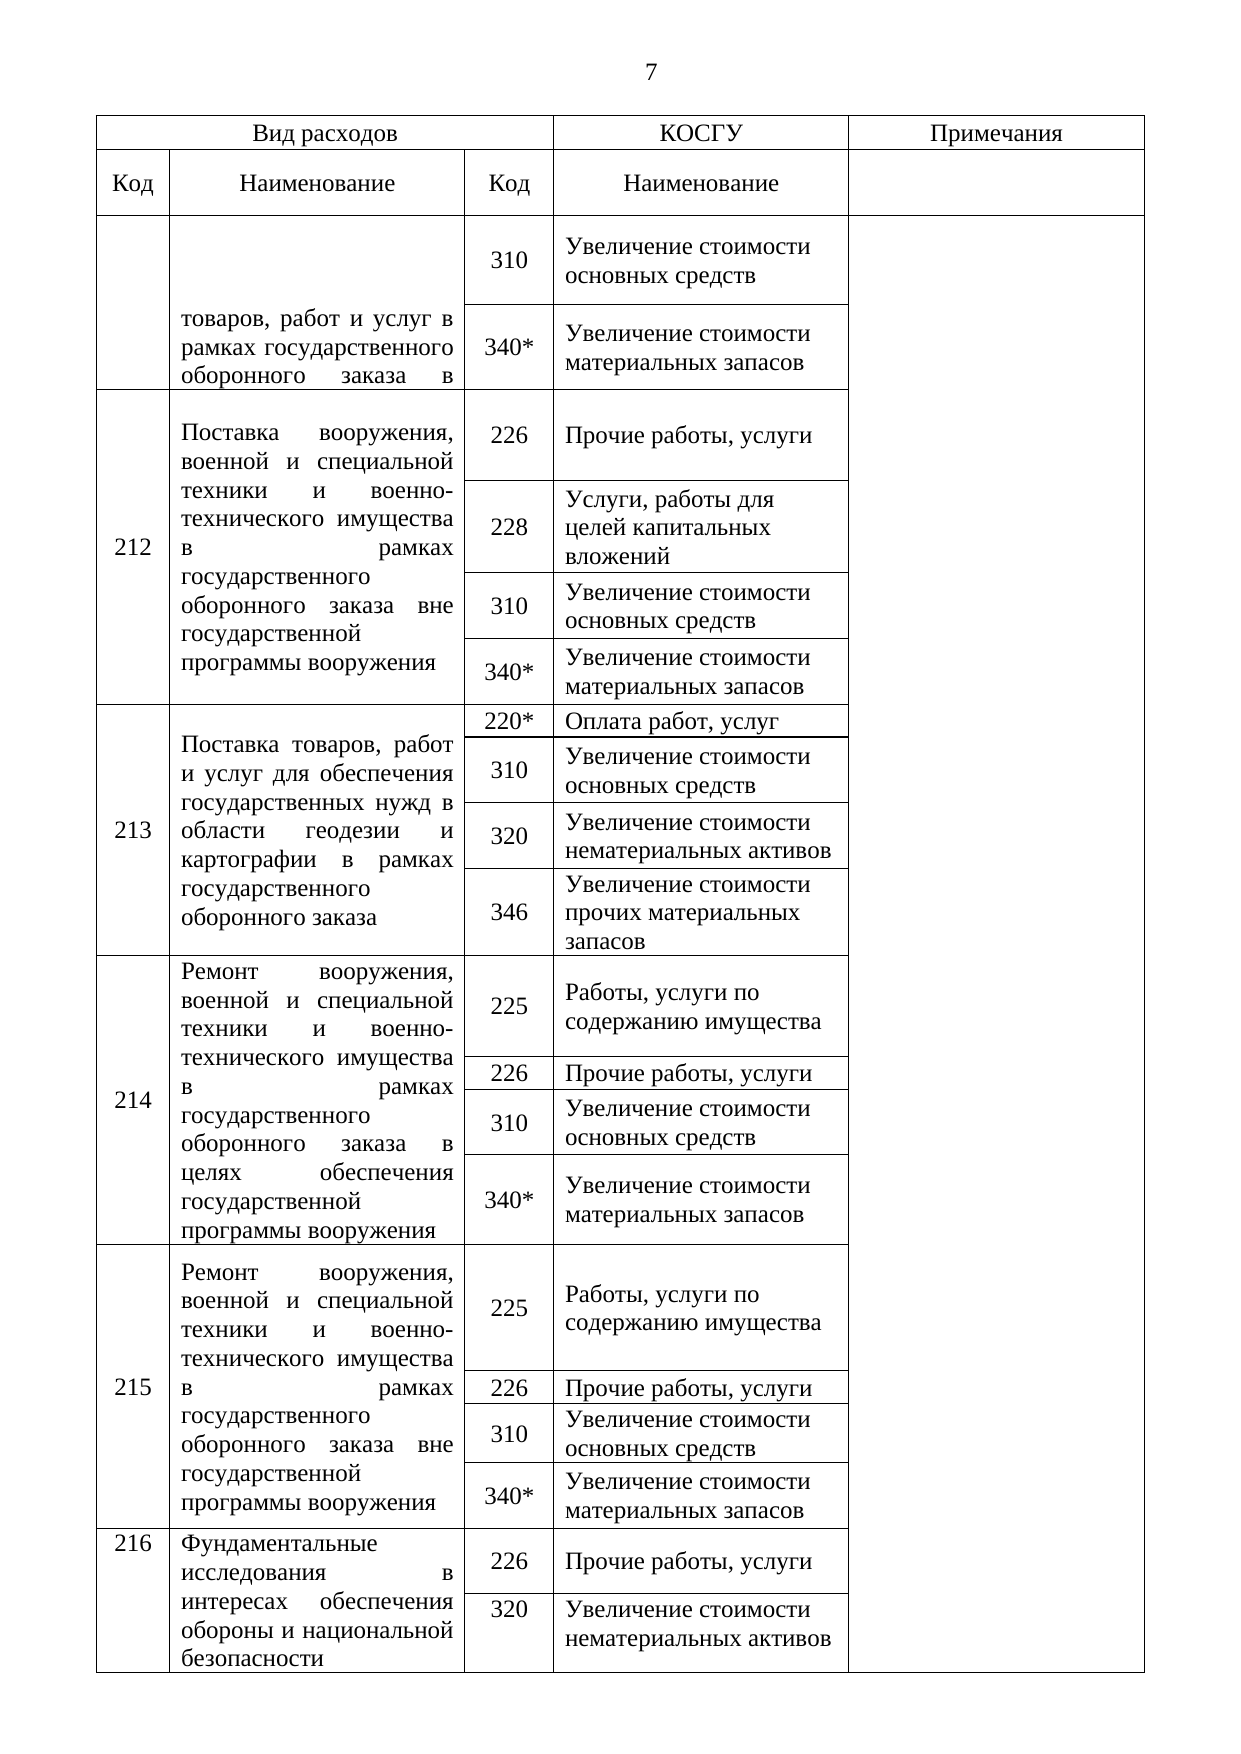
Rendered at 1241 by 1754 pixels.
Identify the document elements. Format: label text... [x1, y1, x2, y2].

table_cell Ремонт вооружения, военной и специальной техники и военно-технического имущества в рамках государственного оборонного заказа вне государственной программы вооружения [170, 1245, 464, 1527]
table_cell 225 [465, 956, 553, 1056]
table_cell Поставка товаров, работ и услуг для обеспечения государственных нужд в области геодезии и картографии в рамках государственного оборонного заказа [170, 705, 464, 955]
table_cell Код [465, 150, 553, 215]
table_cell 310 [465, 573, 553, 638]
table_cell Фундаментальные исследования в интересах обеспечения обороны и национальной безопасности Российской Федерации в рамках государственного оборонного заказа в целях обеспечения государственной программы вооружения [170, 1529, 464, 1672]
table_cell 320 [465, 803, 553, 868]
table_cell Увеличение стоимости основных средств [554, 1404, 848, 1462]
table_cell 214 [97, 956, 169, 1243]
table_cell 346 [465, 869, 553, 955]
table_cell 228 [465, 481, 553, 572]
table_cell 310 [465, 738, 553, 802]
table_cell Наименование [170, 150, 464, 215]
table_cell Прочие работы, услуги [554, 1371, 848, 1403]
table_cell Прочие работы, услуги [554, 1057, 848, 1089]
table_cell Работы, услуги по содержанию имущества [554, 1245, 848, 1370]
table_cell Увеличение стоимости материальных запасов [554, 1463, 848, 1527]
table_cell 212 [97, 390, 169, 703]
table_header Вид расходов [97, 116, 553, 149]
table_cell Увеличение стоимости основных средств [554, 1090, 848, 1154]
table_cell 226 [465, 1529, 553, 1593]
table_cell 310 [465, 216, 553, 304]
table_cell 220* [465, 705, 553, 736]
table_cell Оплата работ, услуг [554, 705, 848, 736]
table_cell Увеличение стоимости нематериальных активов [554, 803, 848, 868]
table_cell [554, 1594, 848, 1672]
table_cell 213 [97, 705, 169, 955]
table_cell 310 [465, 1404, 553, 1462]
table_cell 225 [465, 1245, 553, 1370]
table_header КОСГУ [554, 116, 848, 149]
table_cell 216 [97, 1529, 169, 1672]
table_cell 226 [465, 1057, 553, 1089]
table_cell 340* [465, 1463, 553, 1527]
table_cell Увеличение стоимости материальных запасов [554, 1155, 848, 1243]
table_cell Наименование [554, 150, 848, 215]
table_cell 226 [465, 1371, 553, 1403]
table_cell Увеличение стоимости прочих материальных запасов [554, 869, 848, 955]
table_header Примечания [849, 116, 1144, 149]
table_cell 340* [465, 639, 553, 703]
table_cell Увеличение стоимости основных средств [554, 573, 848, 638]
table_cell Прочие работы, услуги [554, 1529, 848, 1593]
table_cell Поставка вооружения, военной и специальной техники и военно-технического имущества в рамках государственного оборонного заказа вне государственной программы вооружения [170, 390, 464, 703]
table_cell Увеличение стоимости материальных запасов [554, 639, 848, 703]
table_cell Услуги, работы для целей капитальных вложений [554, 481, 848, 572]
table_cell Ремонт вооружения, военной и специальной техники и военно-технического имущества в рамках государственного оборонного заказа в целях обеспечения государственной программы вооружения [170, 956, 464, 1243]
table_cell 310 [465, 1090, 553, 1154]
table_cell 215 [97, 1245, 169, 1527]
table_cell 340* [465, 1155, 553, 1243]
table_cell Увеличение стоимости материальных запасов [554, 305, 848, 388]
table_cell 226 [465, 390, 553, 480]
table_cell Работы, услуги по содержанию имущества [554, 956, 848, 1056]
table_cell 340* [465, 305, 553, 388]
table_cell Код [97, 150, 169, 215]
table_cell 320 [465, 1594, 553, 1672]
table_cell Прочие работы, услуги [554, 390, 848, 480]
table_cell Увеличение стоимости основных средств [554, 216, 848, 304]
table_cell [849, 150, 1144, 215]
table_cell Увеличение стоимости основных средств [554, 738, 848, 802]
